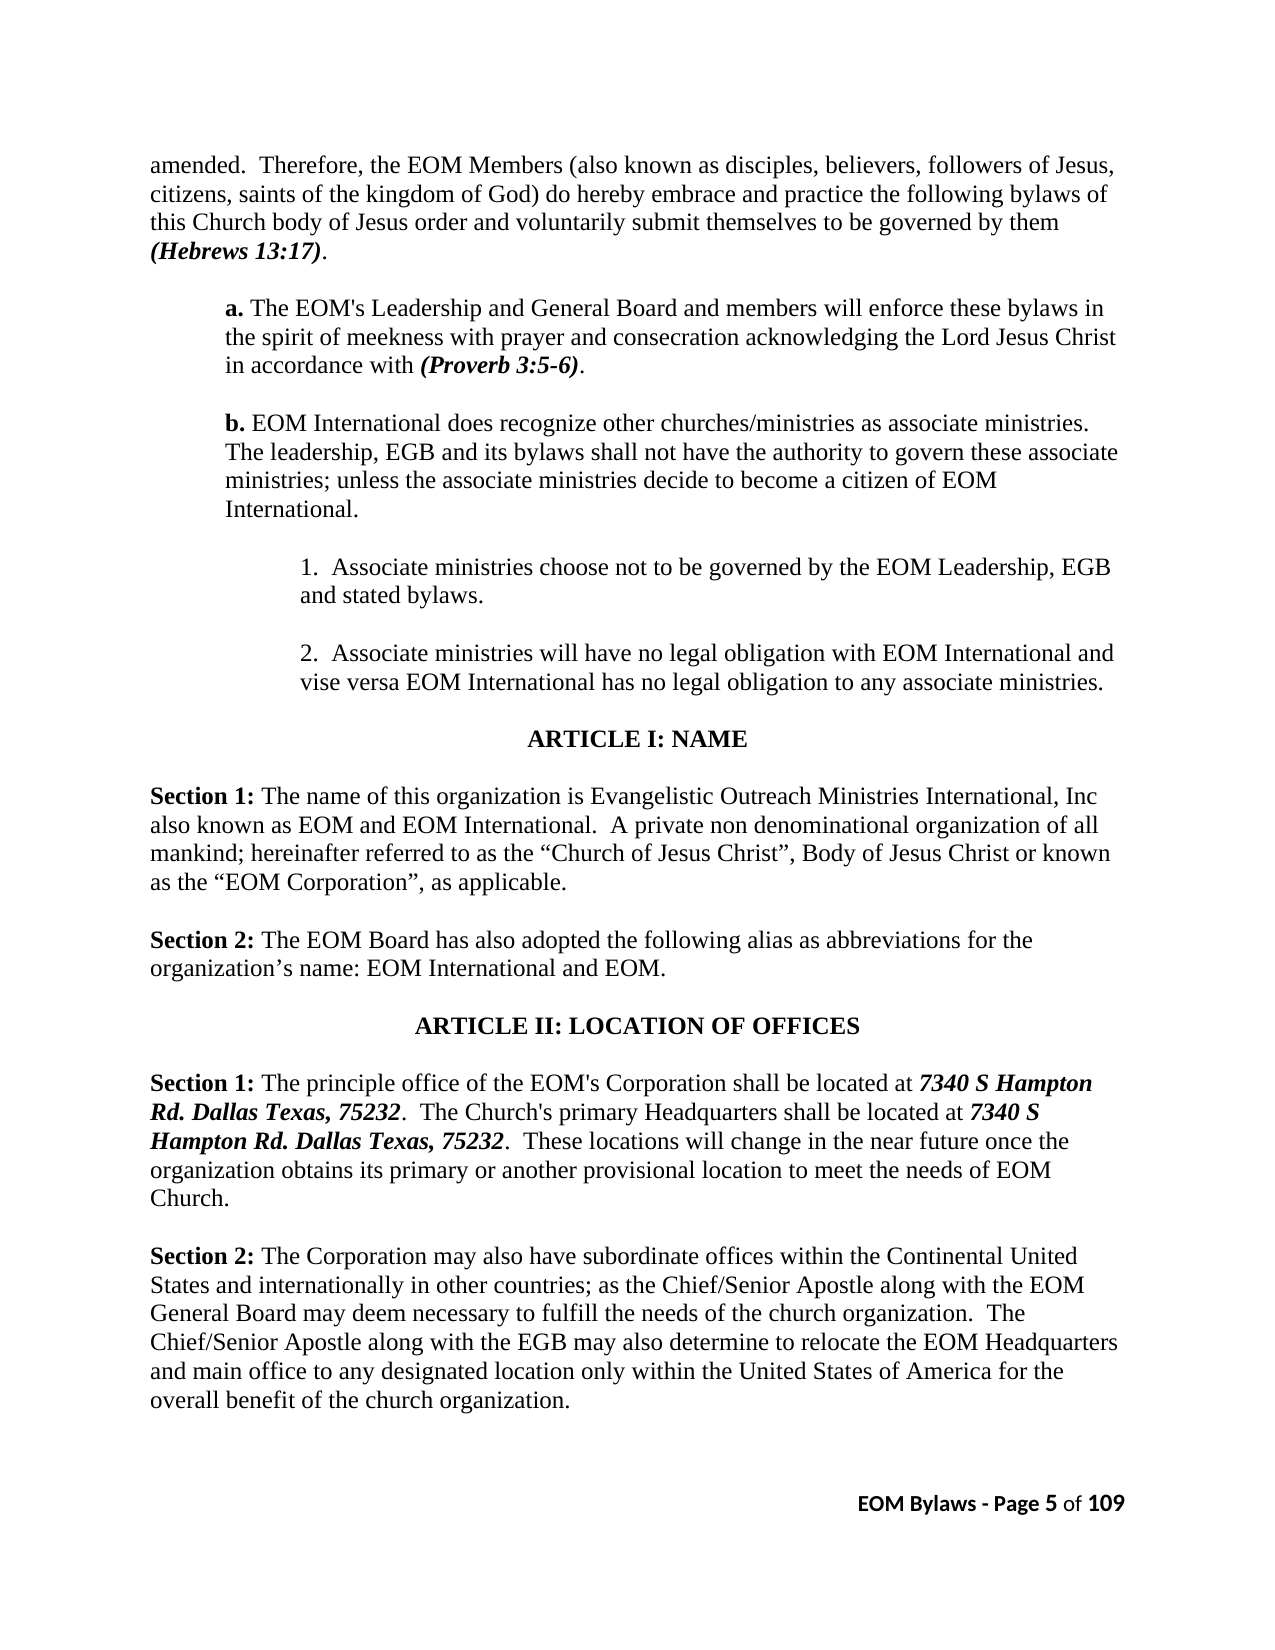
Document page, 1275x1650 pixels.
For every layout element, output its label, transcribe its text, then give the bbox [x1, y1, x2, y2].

text Section 2: The EOM Board has also adopted the following alias as abbreviations for the organization’s name: EOM International and EOM. [150, 925, 1125, 982]
text ARTICLE I: NAME [150, 724, 1125, 781]
text b. EOM International does recognize other churches/ministries as associate ministries. The leadership, EGB and its bylaws shall not have the authority to govern these associate ministries; unless the associate ministries decide to become a citizen of EOM International. [225, 408, 1125, 523]
text ARTICLE II: LOCATION OF OFFICES [150, 1011, 1125, 1040]
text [150, 150, 1125, 293]
text a. The EOM's Leadership and General Board and members will enforce these bylaws in the spirit of meekness with prayer and consecration acknowledging the Lord Jesus Christ in accordance with (Proverb 3:5-6). [225, 293, 1125, 379]
text Section 1: The principle office of the EOM's Corporation shall be located at 7340 S Hampton Rd. Dallas Texas, 75232. The Church's primary Headquarters shall be located at 7340 S Hampton Rd. Dallas Texas, 75232. These locations will change in the near future once the organization obtains its primary or another provisional location to meet the needs of EOM Church. Section 2: The Corporation may also have subordinate offices within the Continental United States and internationally in other countries; as the Chief/Senior Apostle along with the EOM General Board may deem necessary to fulfill the needs of the church organization. The Chief/Senior Apostle along with the EGB may also determine to relocate the EOM Headquarters and main office to any designated location only within the United States of America for the overall benefit of the church organization. [150, 1068, 1125, 1413]
text Section 1: The name of this organization is Evangelistic Outreach Ministries International, Inc also known as EOM and EOM International. A private non denominational organization of all mankind; hereinafter referred to as the “Church of Jesus Christ”, Body of Jesus Christ or known as the “EOM Corporation”, as applicable. [150, 781, 1125, 896]
text 1. Associate ministries choose not to be governed by the EOM Leadership, EGB and stated bylaws. 2. Associate ministries will have no legal obligation with EOM International and vise versa EOM International has no legal obligation to any associate ministries. [300, 552, 1125, 696]
